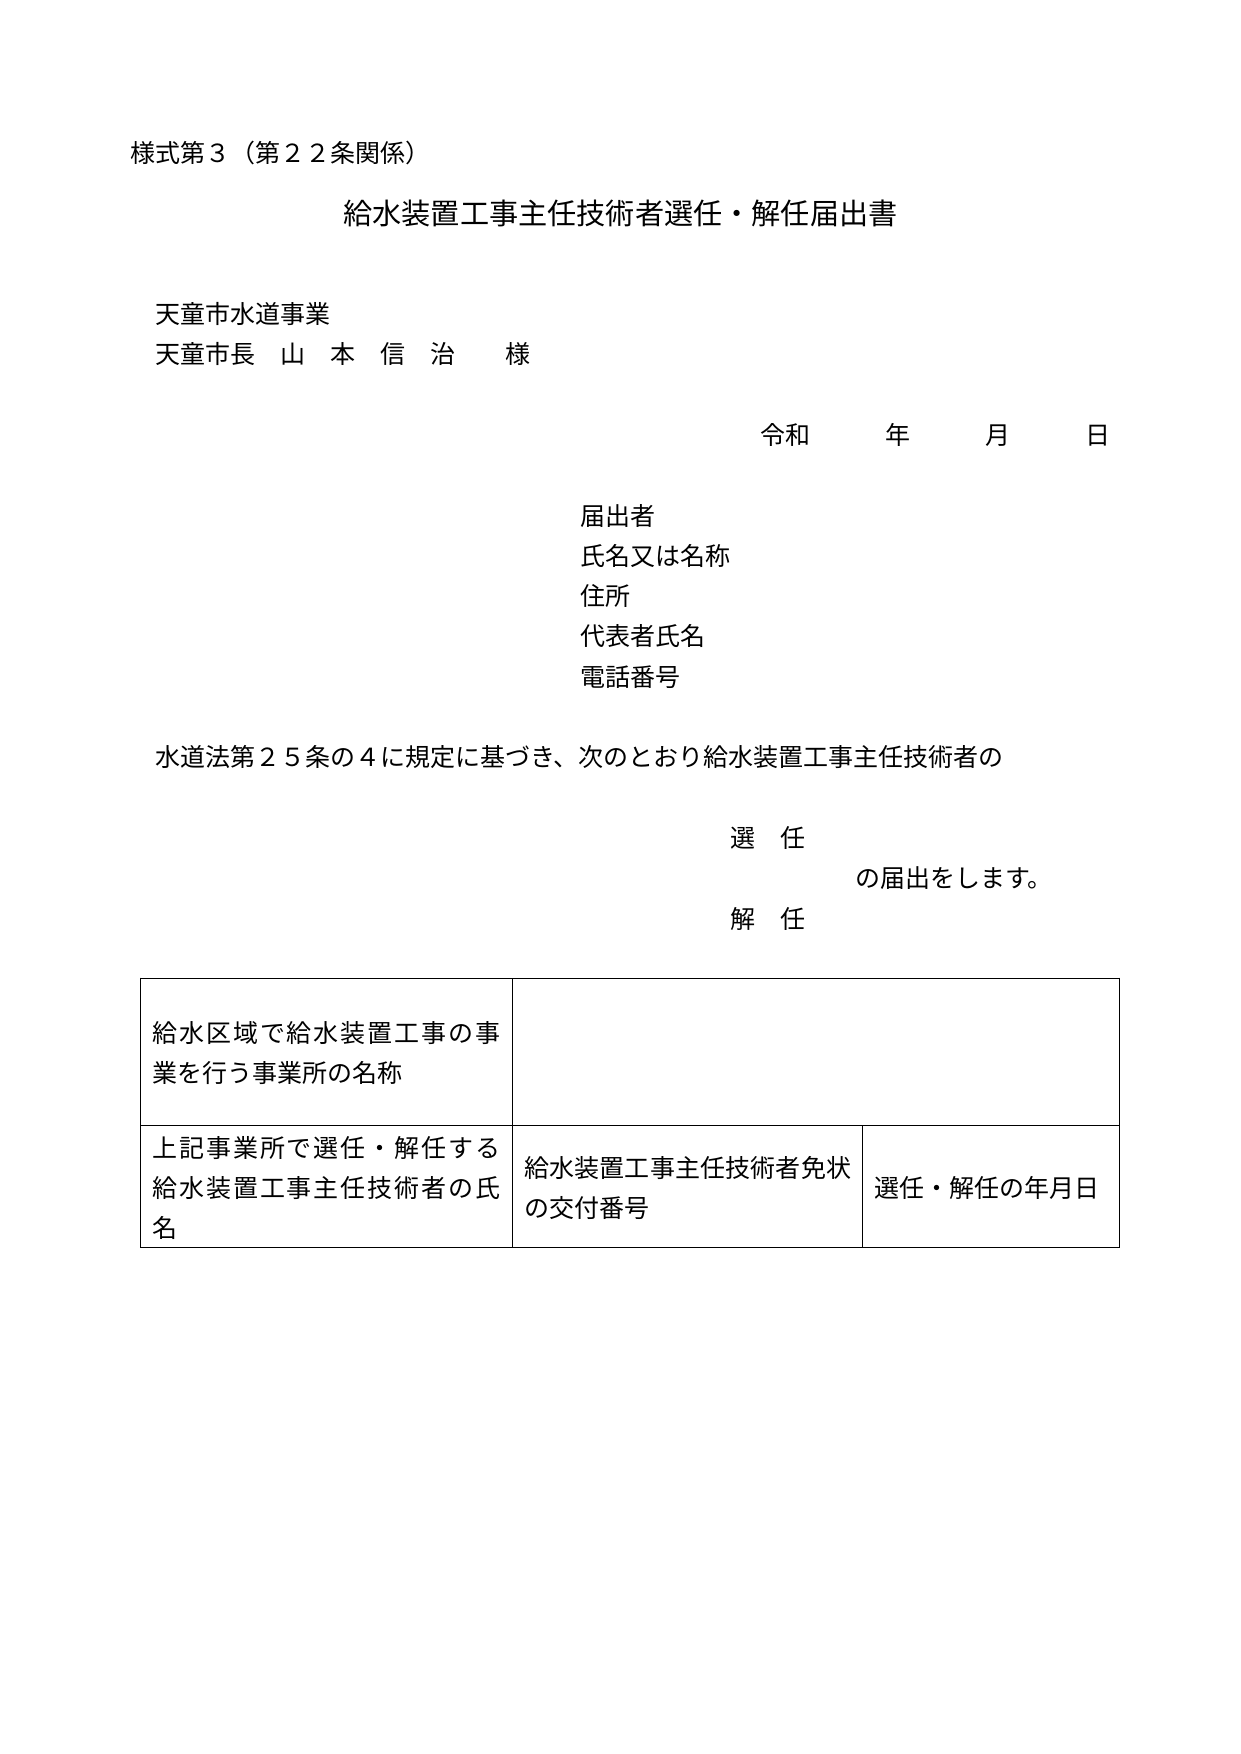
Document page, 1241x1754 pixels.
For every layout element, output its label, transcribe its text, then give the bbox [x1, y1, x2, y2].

table_header [513, 979, 1119, 1125]
text 天童市長 山 本 信 治 様 [130, 333, 1110, 373]
text 氏名又は名称 [130, 534, 1110, 574]
text 令和 年 月 日 [130, 413, 1110, 454]
table_cell 給水装置工事主任技術者免状の交付番号 [513, 1126, 862, 1247]
table_header 給水区域で給水装置工事の事業を行う事業所の名称 [141, 979, 512, 1125]
text 代表者氏名 [130, 615, 1110, 655]
text の届出をします。 [130, 857, 1110, 897]
table_cell 選任・解任の年月日 [863, 1126, 1119, 1247]
text 届出者 [130, 494, 1110, 534]
text 天童市水道事業 [130, 292, 1110, 333]
text 住所 [130, 574, 1110, 615]
text 選 任 [130, 816, 1110, 857]
table_cell 上記事業所で選任・解任する給水装置工事主任技術者の氏名 [141, 1126, 512, 1247]
text 解 任 [130, 897, 1110, 937]
text 電話番号 [130, 655, 1110, 696]
text 様式第３（第２２条関係） [130, 131, 1110, 171]
text 水道法第２５条の４に規定に基づき、次のとおり給水装置工事主任技術者の [130, 736, 1110, 776]
text 給水装置工事主任技術者選任・解任届出書 [130, 171, 1110, 252]
